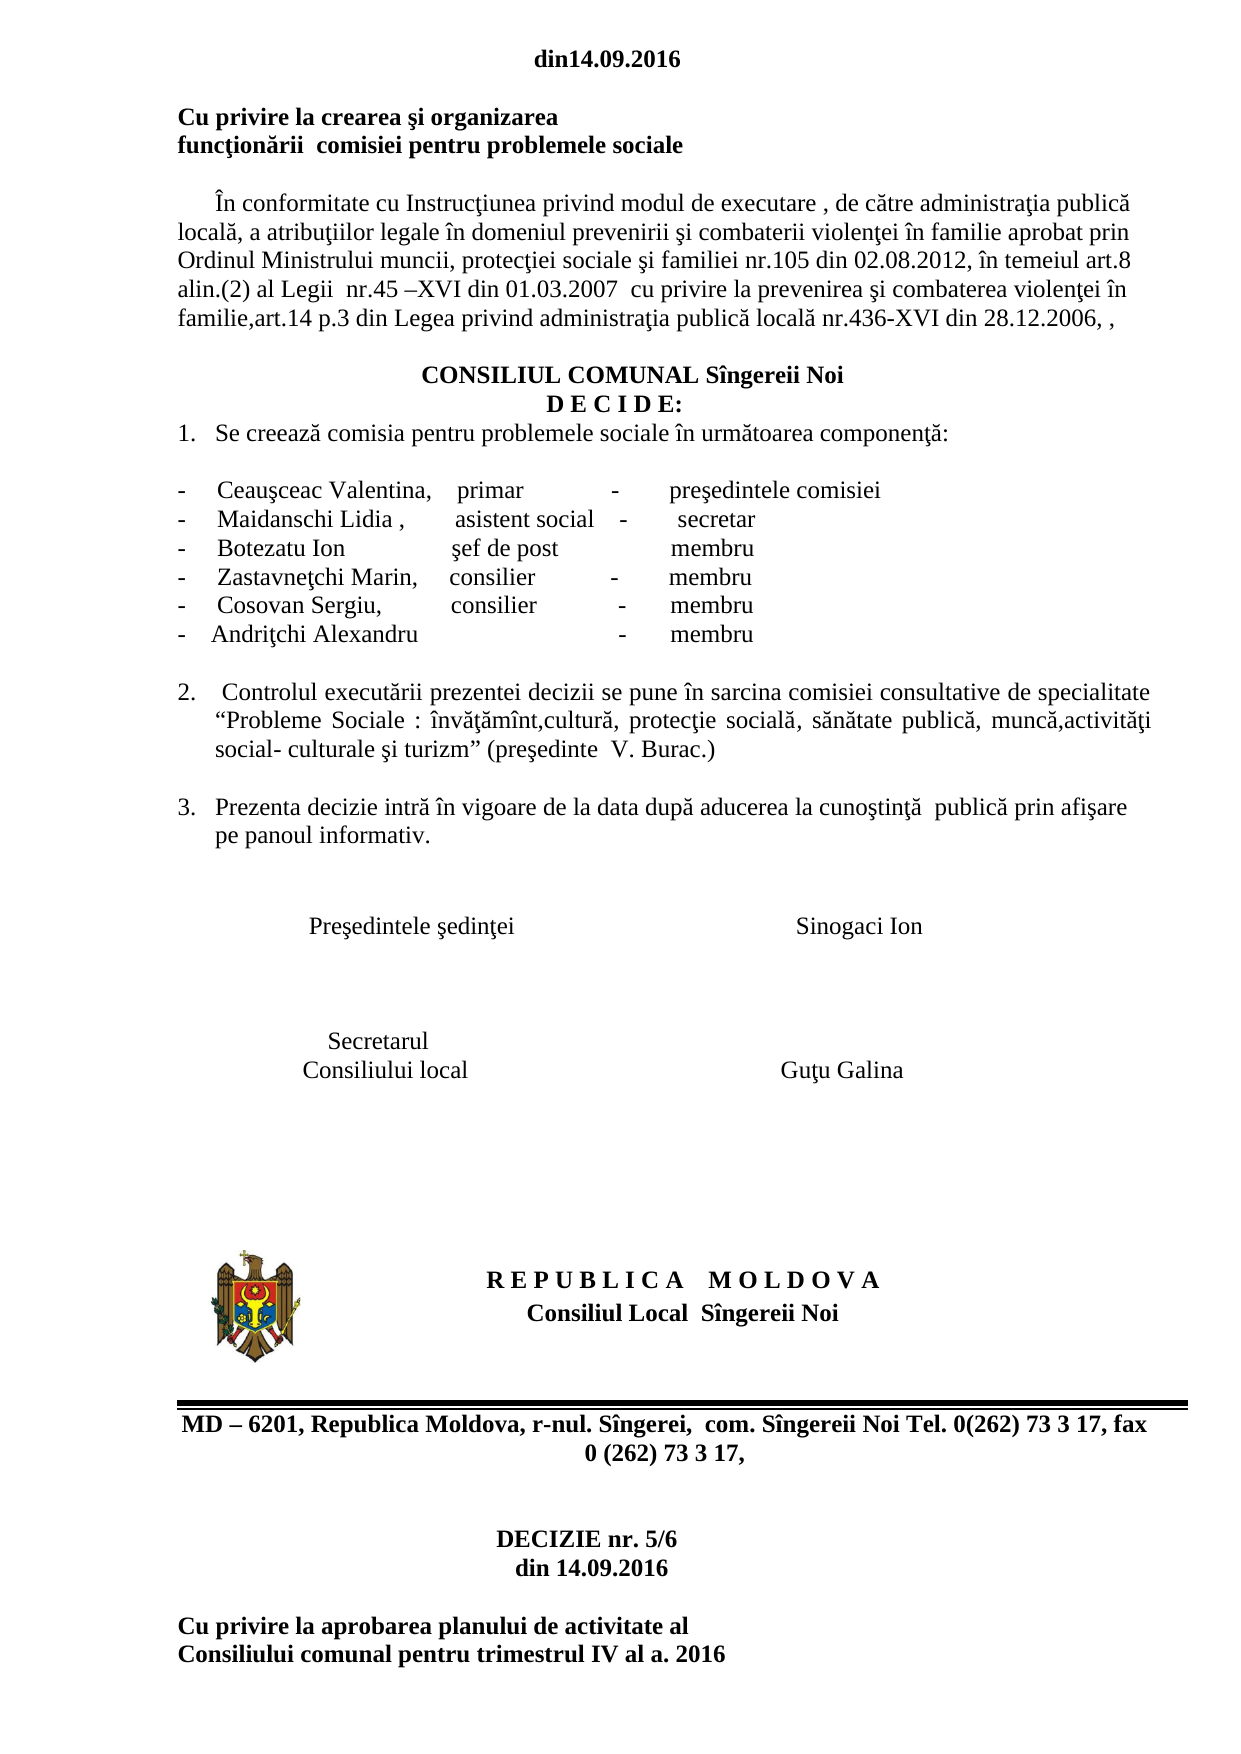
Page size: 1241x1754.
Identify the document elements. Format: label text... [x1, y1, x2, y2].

text Secretarul [177, 1026, 1152, 1055]
text - Botezatu Ion şef de post membru [177, 533, 1152, 562]
list Controlul executării prezentei decizii se pune în sarcina comisiei consultative de specialitate “Probleme Sociale : învăţămînt,cultură, protecţie socială, sănătate publică, muncă,activităţi social- culturale şi turizm” (preşedinte V. Burac.) [177, 677, 1152, 763]
text MD – 6201, Republica Moldova, r-nul. Sîngerei, com. Sîngereii Noi Tel. 0(262) 73 3 17, fax 0 (262) 73 3 17, [177, 1410, 1152, 1467]
text - Zastavneţchi Marin, consilier - membru [177, 562, 1152, 591]
text din14.09.2016 [177, 44, 1152, 73]
text Preşedintele şedinţei Sinogaci Ion [177, 911, 1152, 940]
text În conformitate cu Instrucţiunea privind modul de executare , de către administraţia publică locală, a atribuţiilor legale în domeniul prevenirii şi combaterii violenţei în familie aprobat prin Ordinul Ministrului muncii, protecţiei sociale şi familiei nr.105 din 02.08.2012, în temeiul art.8 alin.(2) al Legii nr.45 –XVI din 01.03.2007 cu privire la prevenirea şi combaterea violenţei în familie,art.14 p.3 din Legea privind administraţia publică locală nr.436-XVI din 28.12.2006, , [177, 188, 1152, 332]
text funcţionării comisiei pentru problemele sociale [177, 131, 1152, 159]
text D E C I D E: [177, 389, 1152, 418]
list Se creează comisia pentru problemele sociale în următoarea componenţă: [177, 418, 1152, 447]
text din 14.09.2016 [177, 1553, 1152, 1582]
text Cu privire la aprobarea planului de activitate al [177, 1611, 1219, 1639]
list Prezenta decizie intră în vigoare de la data după aducerea la cunoştinţă publică prin afişare pe panoul informativ. [177, 792, 1152, 849]
text Cu privire la crearea şi organizarea [177, 102, 1152, 131]
text - Maidanschi Lidia , asistent social - secretar [177, 504, 1152, 533]
text DECIZIE nr. 5/6 [177, 1524, 1152, 1553]
table_header R E P U B L I C A M O L D O V A Consiliul Local Sîngereii Noi [177, 1232, 1188, 1400]
text - Ceauşceac Valentina, primar - preşedintele comisiei [177, 476, 1152, 504]
text Consiliului local Guţu Galina [177, 1055, 1152, 1084]
text CONSILIUL COMUNAL Sîngereii Noi [177, 361, 1152, 389]
text - Cosovan Sergiu, consilier - membru [177, 591, 1152, 619]
text - Andriţchi Alexandru - membru [177, 619, 1152, 648]
picture [210, 1250, 301, 1363]
text Consiliului comunal pentru trimestrul IV al a. 2016 [177, 1639, 1219, 1668]
